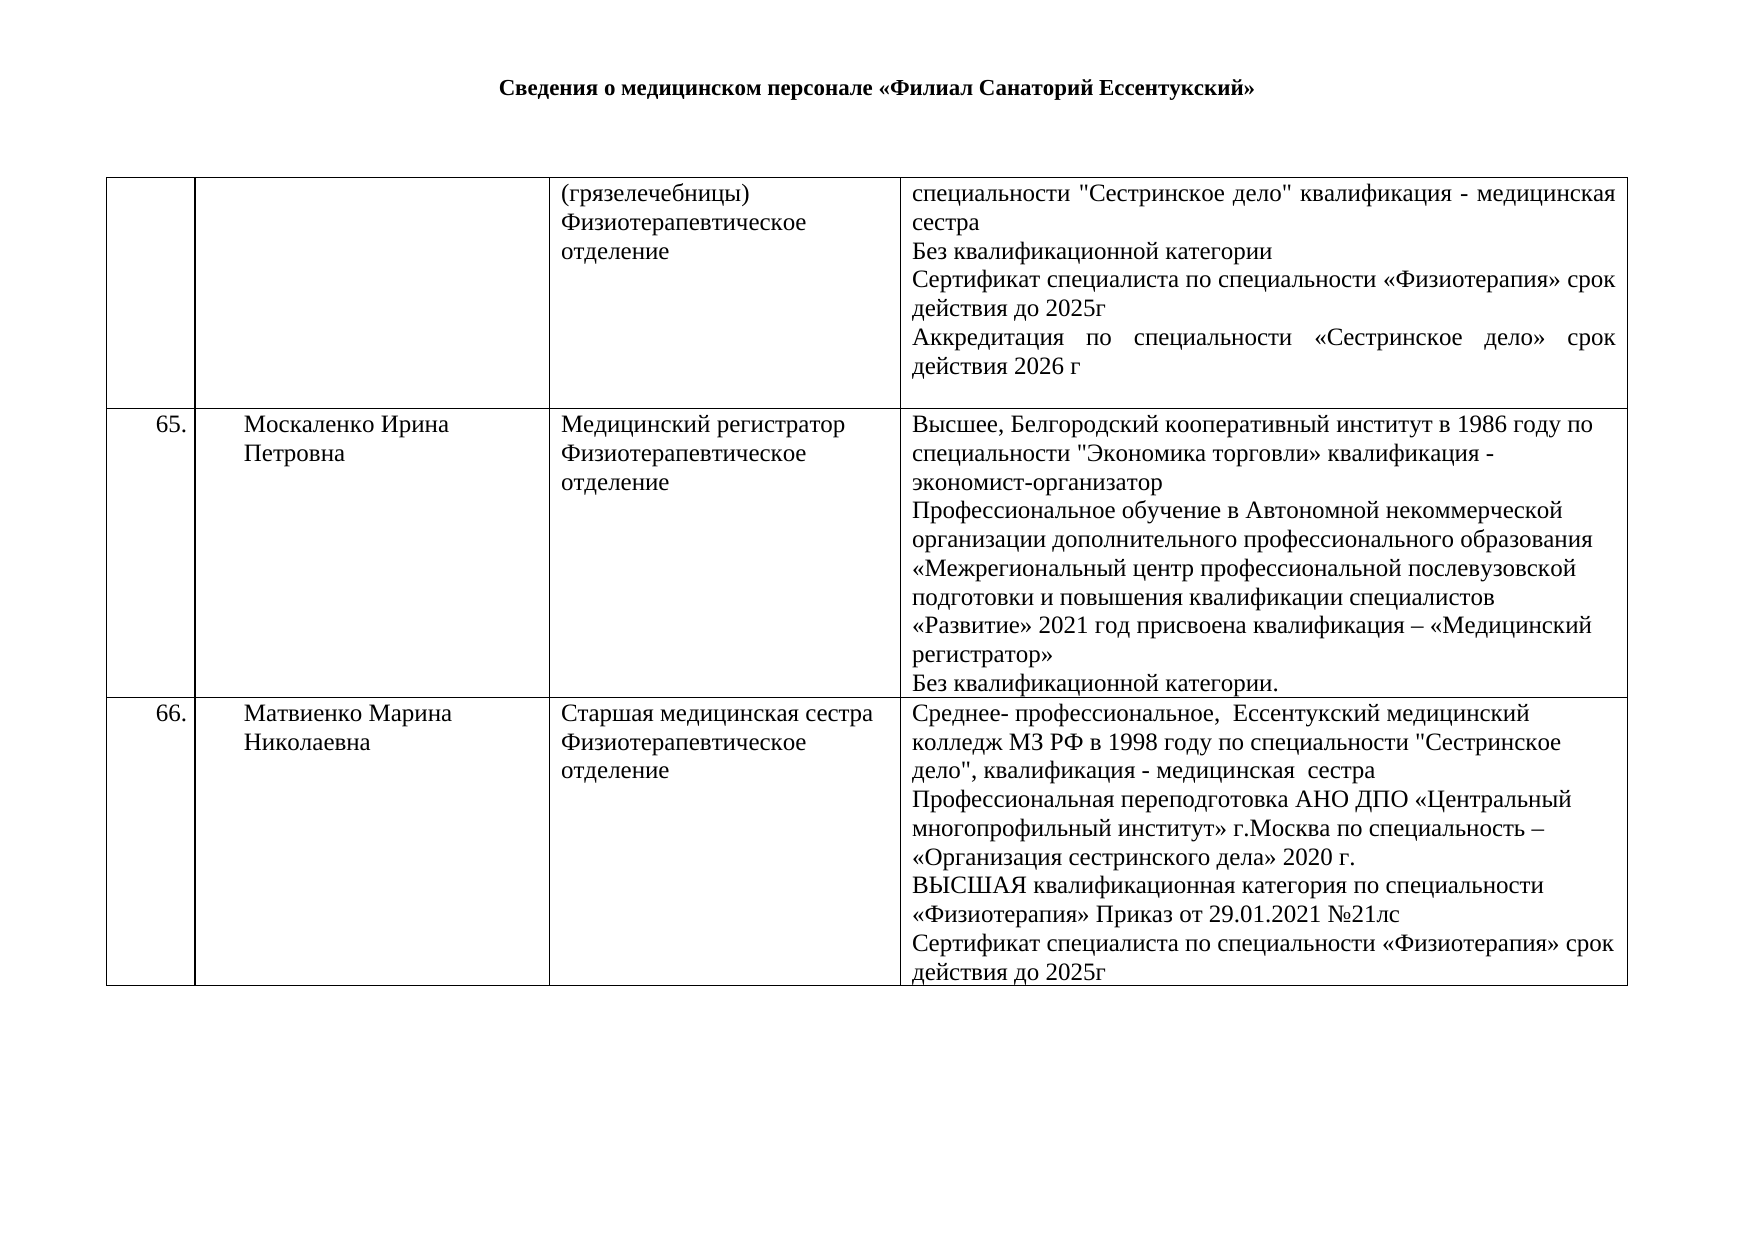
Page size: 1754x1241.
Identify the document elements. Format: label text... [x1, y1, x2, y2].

table_cell [107, 178, 194, 408]
table_cell Среднее- профессиональное, Ессентукский медицинский колледж МЗ РФ в 1998 году по специальности "Сестринское дело", квалификация - медицинская сестра Профессиональная переподготовка АНО ДПО «Центральный многопрофильный институт» г.Москва по специальность – «Организация сестринского дела» 2020 г. ВЫСШАЯ квалификационная категория по специальности «Физиотерапия» Приказ от 29.01.2021 №21лс Сертификат специалиста по специальности «Физиотерапия» срок действия до 2025г [901, 698, 1627, 985]
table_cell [196, 178, 549, 408]
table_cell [550, 178, 900, 408]
table_cell Старшая медицинская сестра Физиотерапевтическое отделение [550, 698, 900, 985]
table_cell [901, 178, 1627, 408]
table_cell Матвиенко Марина Николаевна [196, 698, 549, 985]
table_cell Медицинский регистратор Физиотерапевтическое отделение [550, 409, 900, 697]
table_cell [107, 409, 194, 697]
table_cell [107, 698, 194, 985]
table_cell Москаленко Ирина Петровна [196, 409, 549, 697]
table_cell Высшее, Белгородский кооперативный институт в 1986 году по специальности "Экономика торговли» квалификация - экономист-организатор Профессиональное обучение в Автономной некоммерческой организации дополнительного профессионального образования «Межрегиональный центр профессиональной послевузовской подготовки и повышения квалификации специалистов «Развитие» 2021 год присвоена квалификация – «Медицинский регистратор» Без квалификационной категории. [901, 409, 1627, 697]
